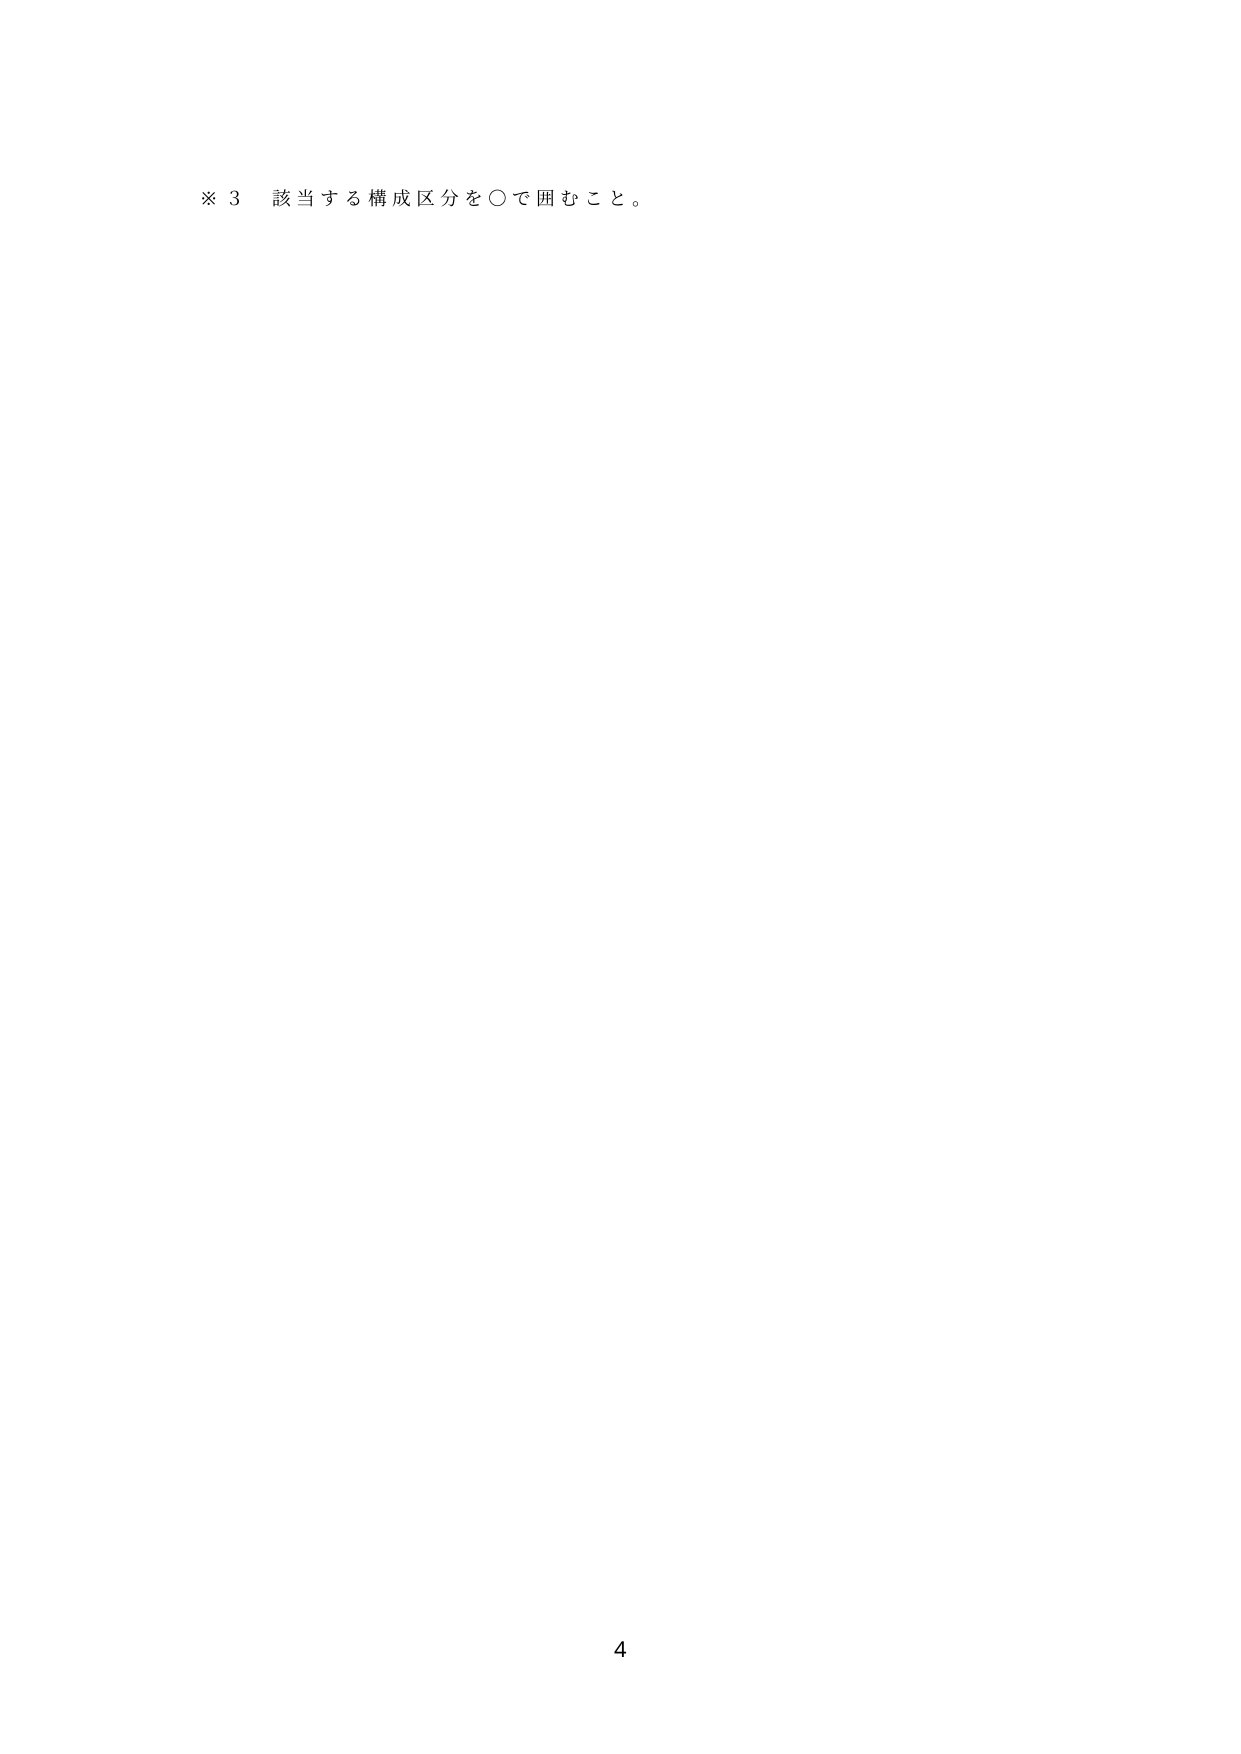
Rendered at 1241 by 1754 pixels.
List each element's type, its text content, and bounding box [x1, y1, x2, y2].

text ※３ 該当する構成区分を○で囲むこと。 [142, 179, 1087, 215]
